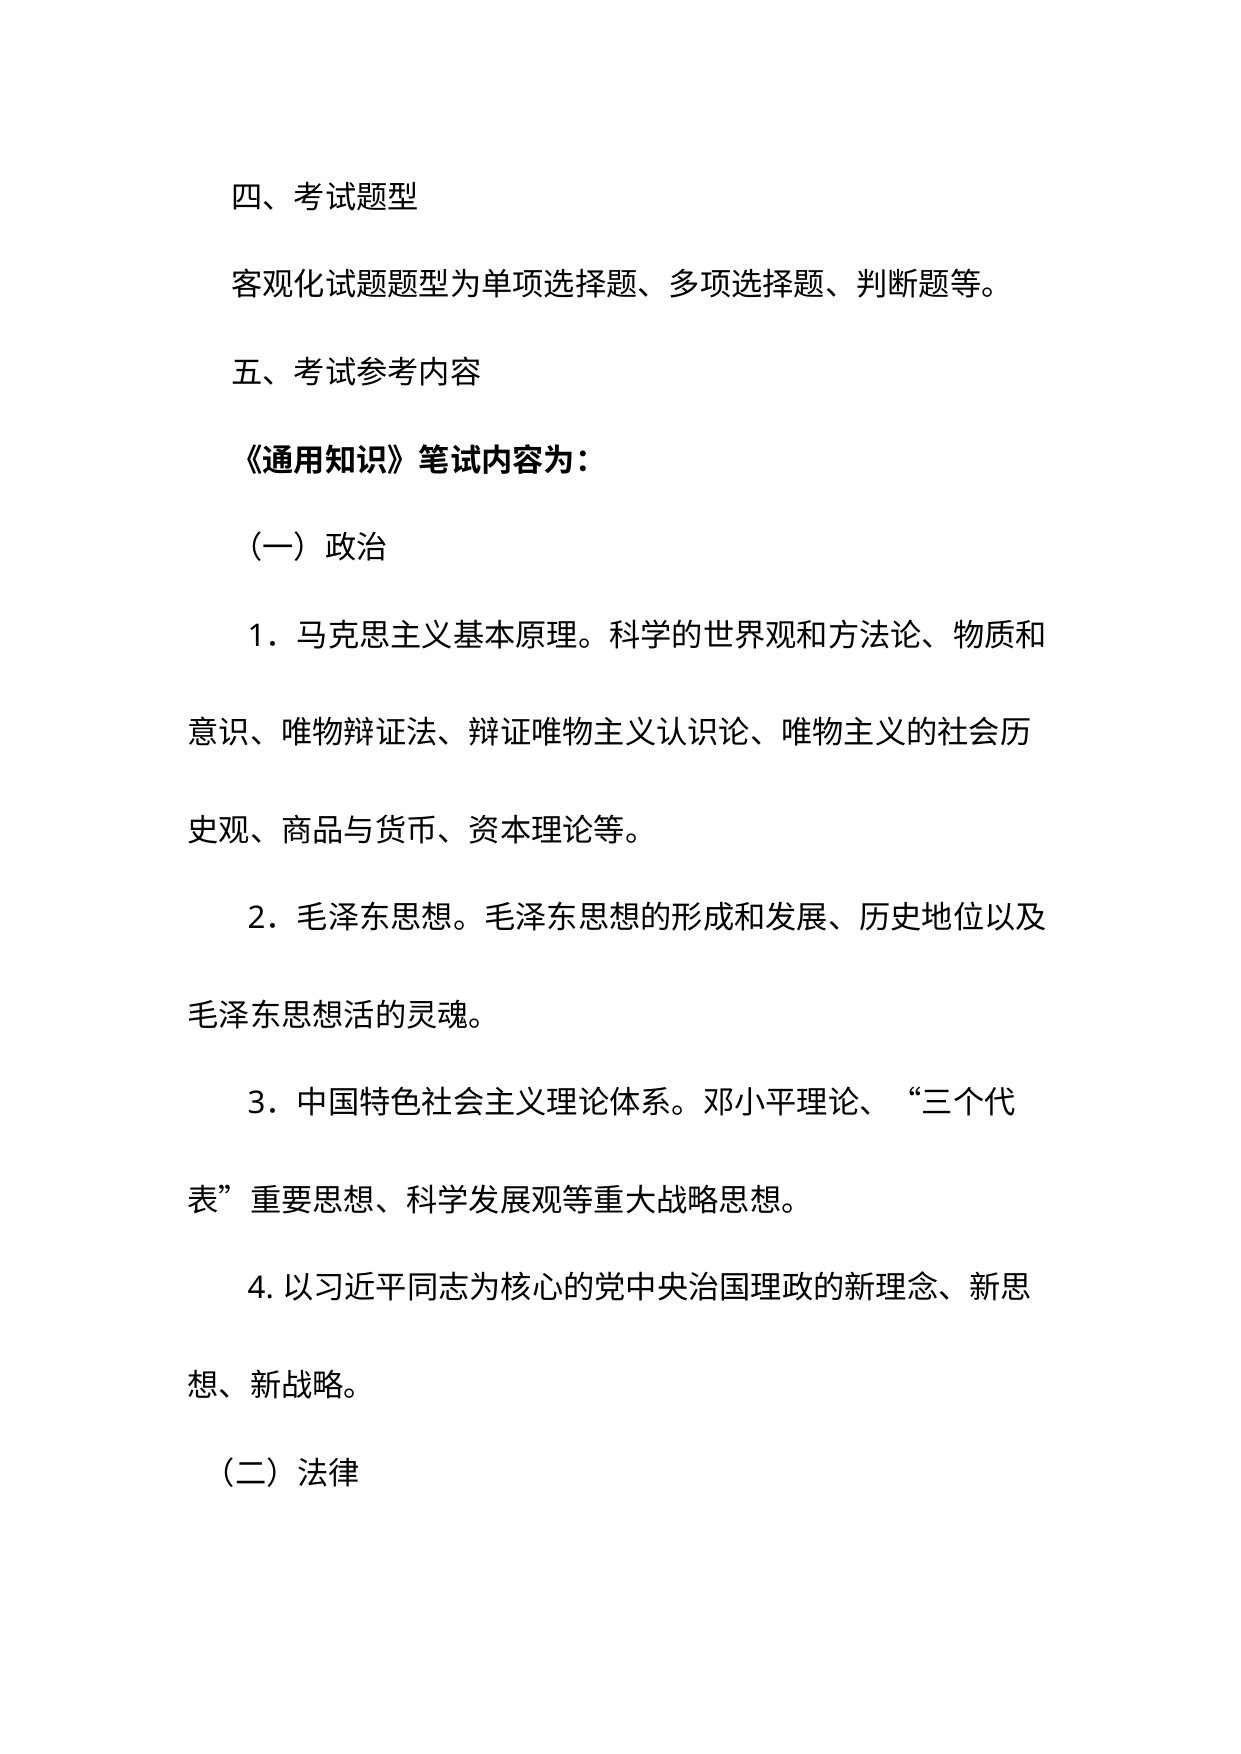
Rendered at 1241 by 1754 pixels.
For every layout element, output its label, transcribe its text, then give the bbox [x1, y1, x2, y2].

list 《通用知识》笔试内容为： [231, 425, 1053, 490]
text （一）政治 [187, 512, 1053, 577]
text （二）法律 [187, 1438, 1053, 1503]
text 3．中国特色社会主义理论体系。邓小平理论、“三个代表”重要思想、科学发展观等重大战略思想。 [187, 1068, 1053, 1230]
text 4. 以习近平同志为核心的党中央治国理政的新理念、新思想、新战略。 [187, 1253, 1053, 1415]
text 四、考试题型 [187, 162, 1053, 227]
list 考试参考内容 [187, 337, 1053, 402]
text 客观化试题题型为单项选择题、多项选择题、判断题等。 [187, 249, 1053, 314]
text 2．毛泽东思想。毛泽东思想的形成和发展、历史地位以及毛泽东思想活的灵魂。 [187, 883, 1053, 1045]
text 1．马克思主义基本原理。科学的世界观和方法论、物质和意识、唯物辩证法、辩证唯物主义认识论、唯物主义的社会历史观、商品与货币、资本理论等。 [187, 600, 1053, 860]
